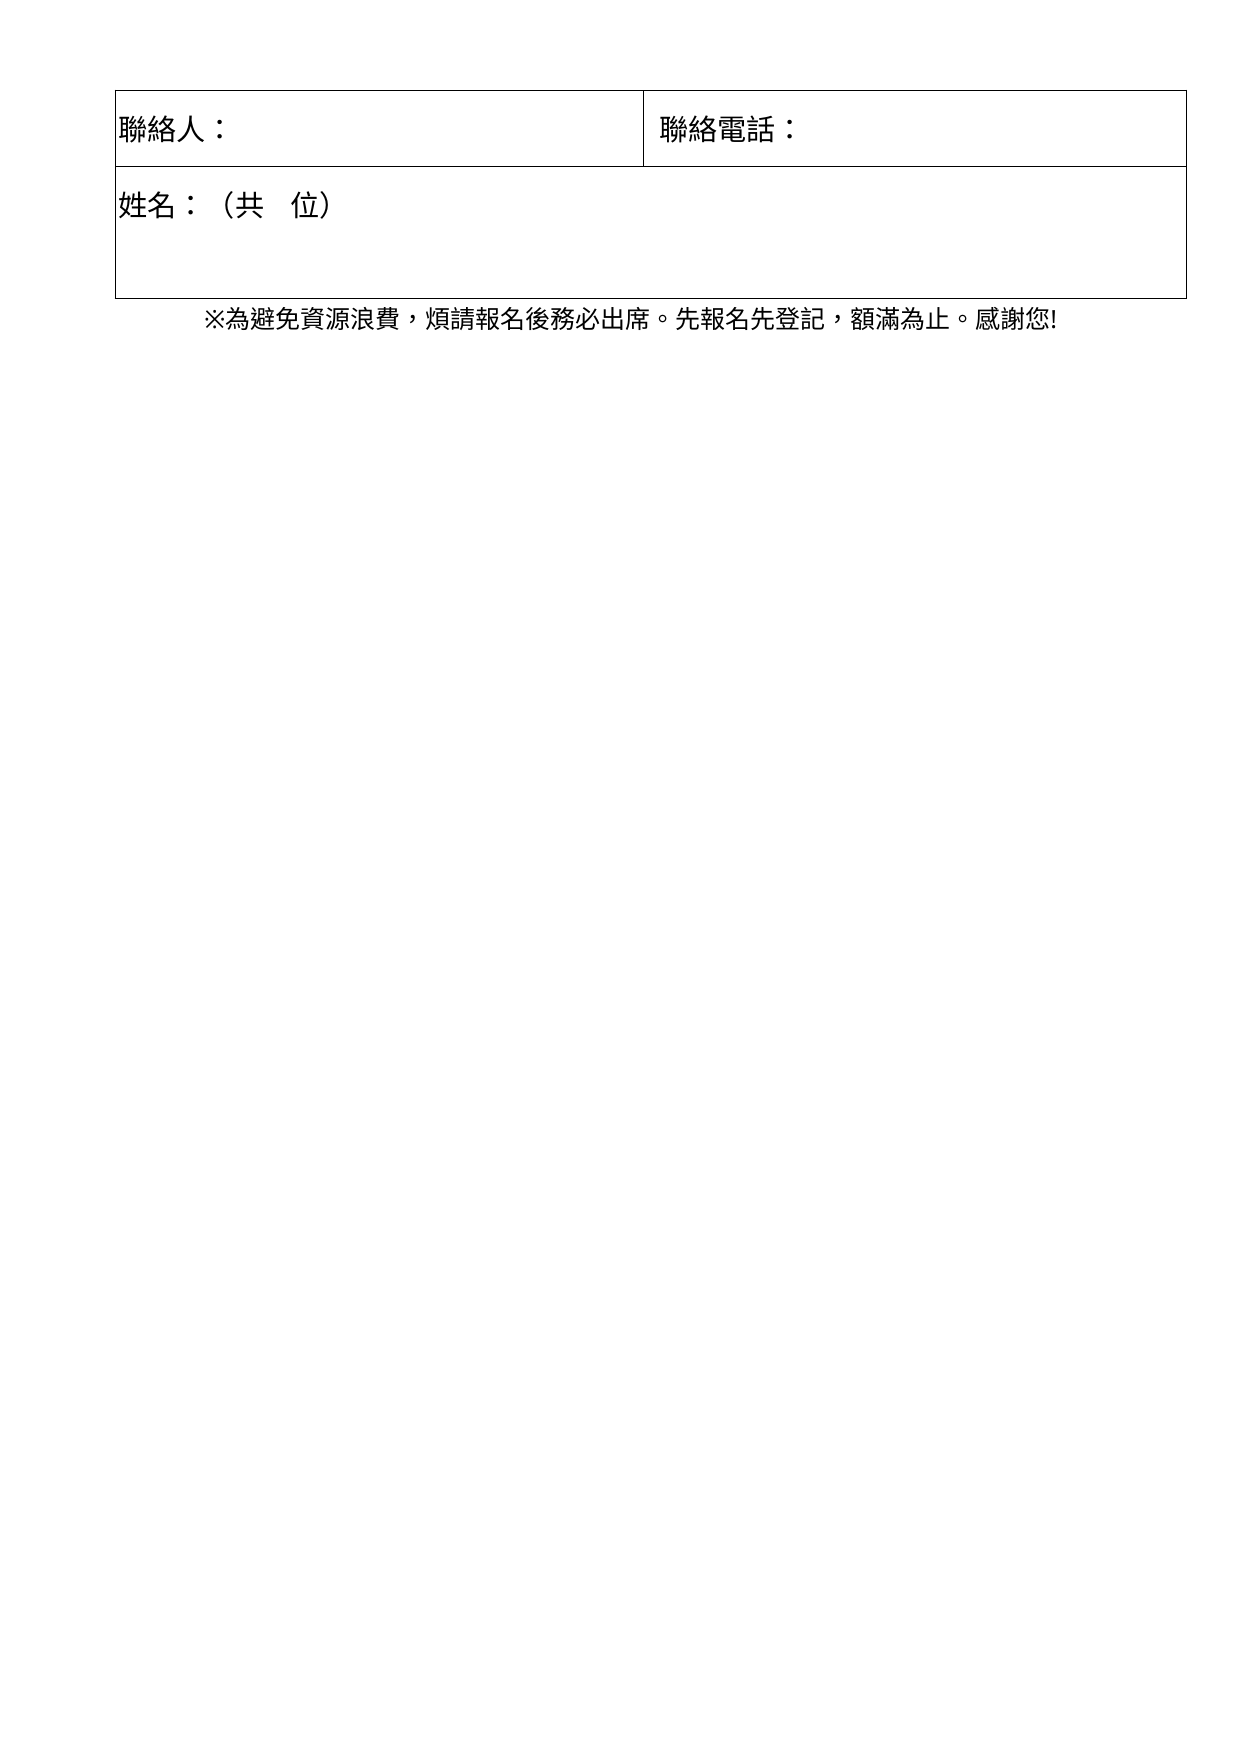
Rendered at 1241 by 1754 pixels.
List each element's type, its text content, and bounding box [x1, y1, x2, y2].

text ※為避免資源浪費，煩請報名後務必出席。先報名先登記，額滿為止。感謝您! [118, 299, 1143, 336]
table_cell 姓名：（共 位） [116, 167, 1186, 297]
table_cell 聯絡人： [116, 91, 643, 166]
table_cell 聯絡電話： [644, 91, 1186, 166]
